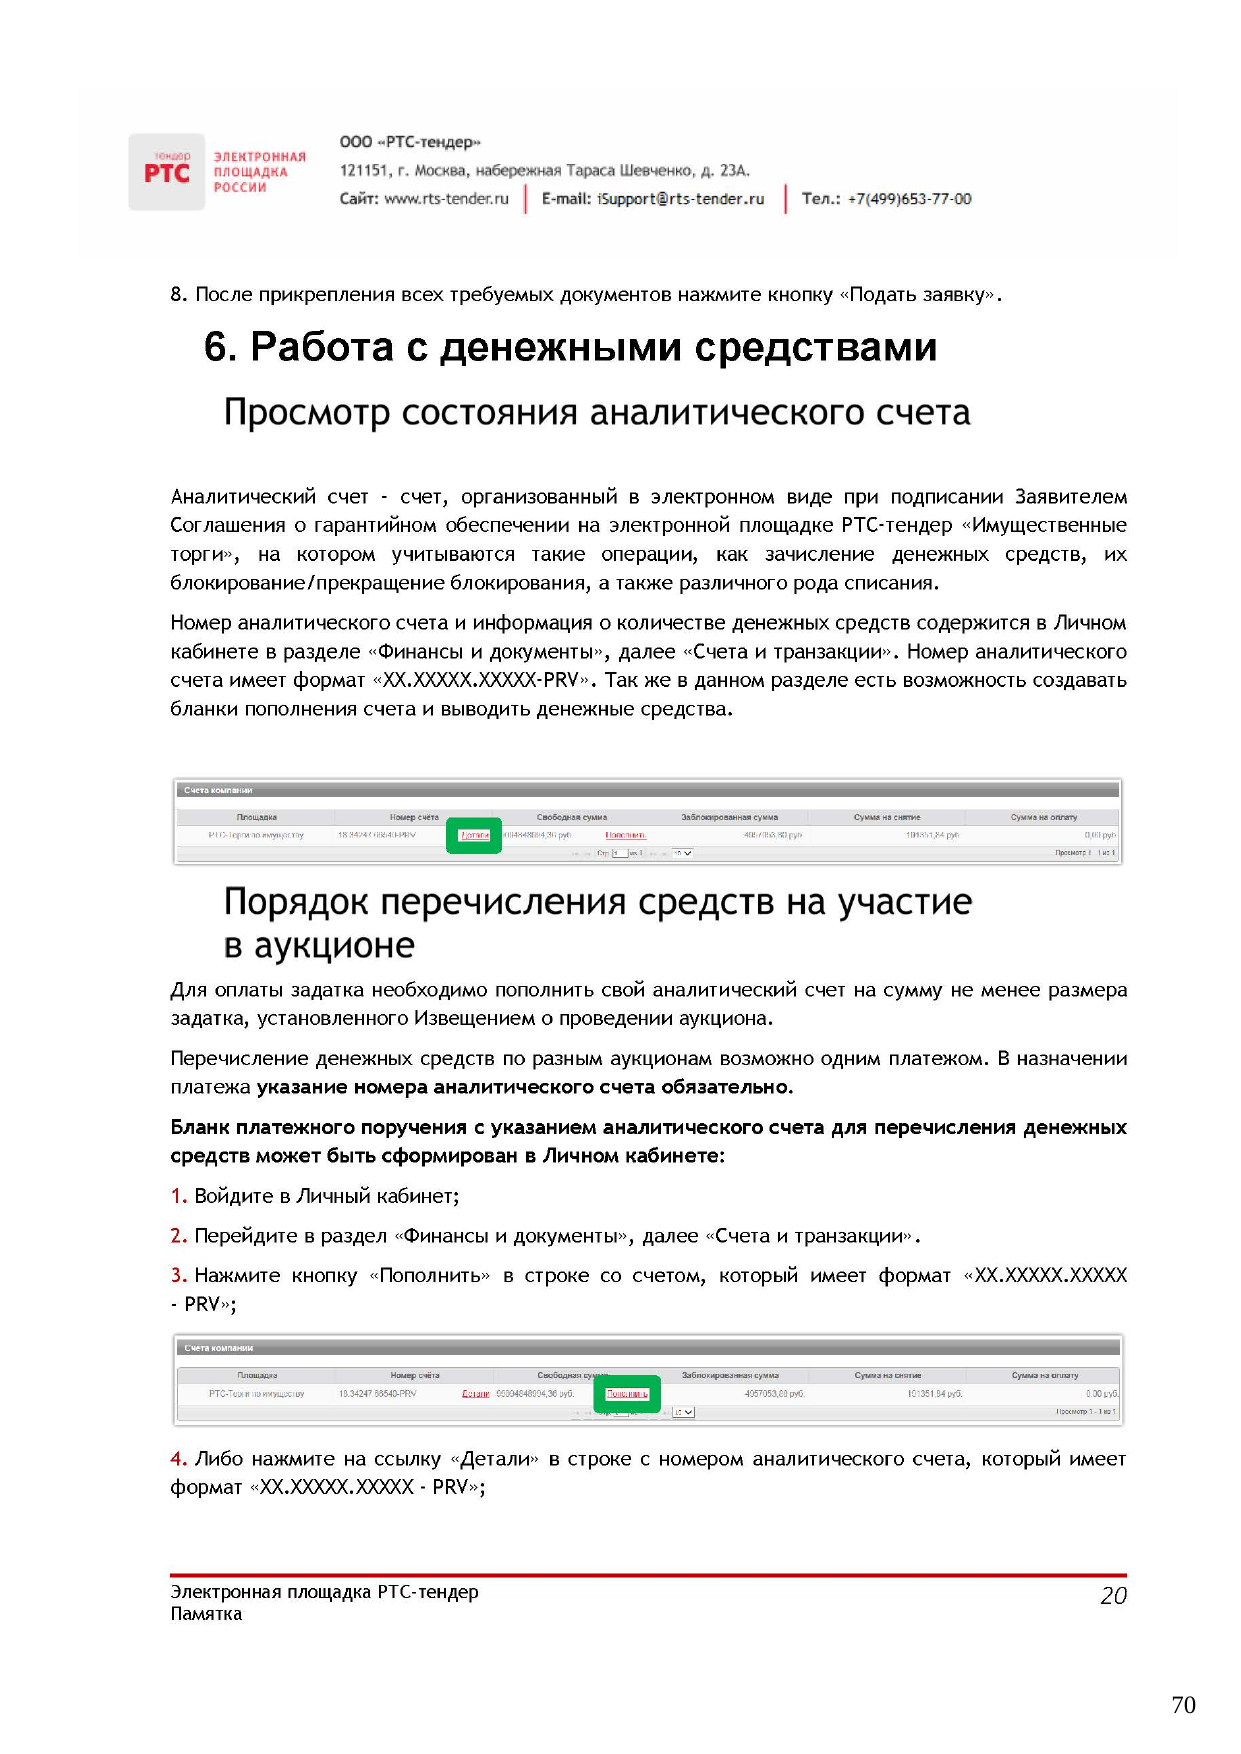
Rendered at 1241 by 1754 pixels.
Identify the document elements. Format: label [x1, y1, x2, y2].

picture [77, 88, 1193, 1664]
